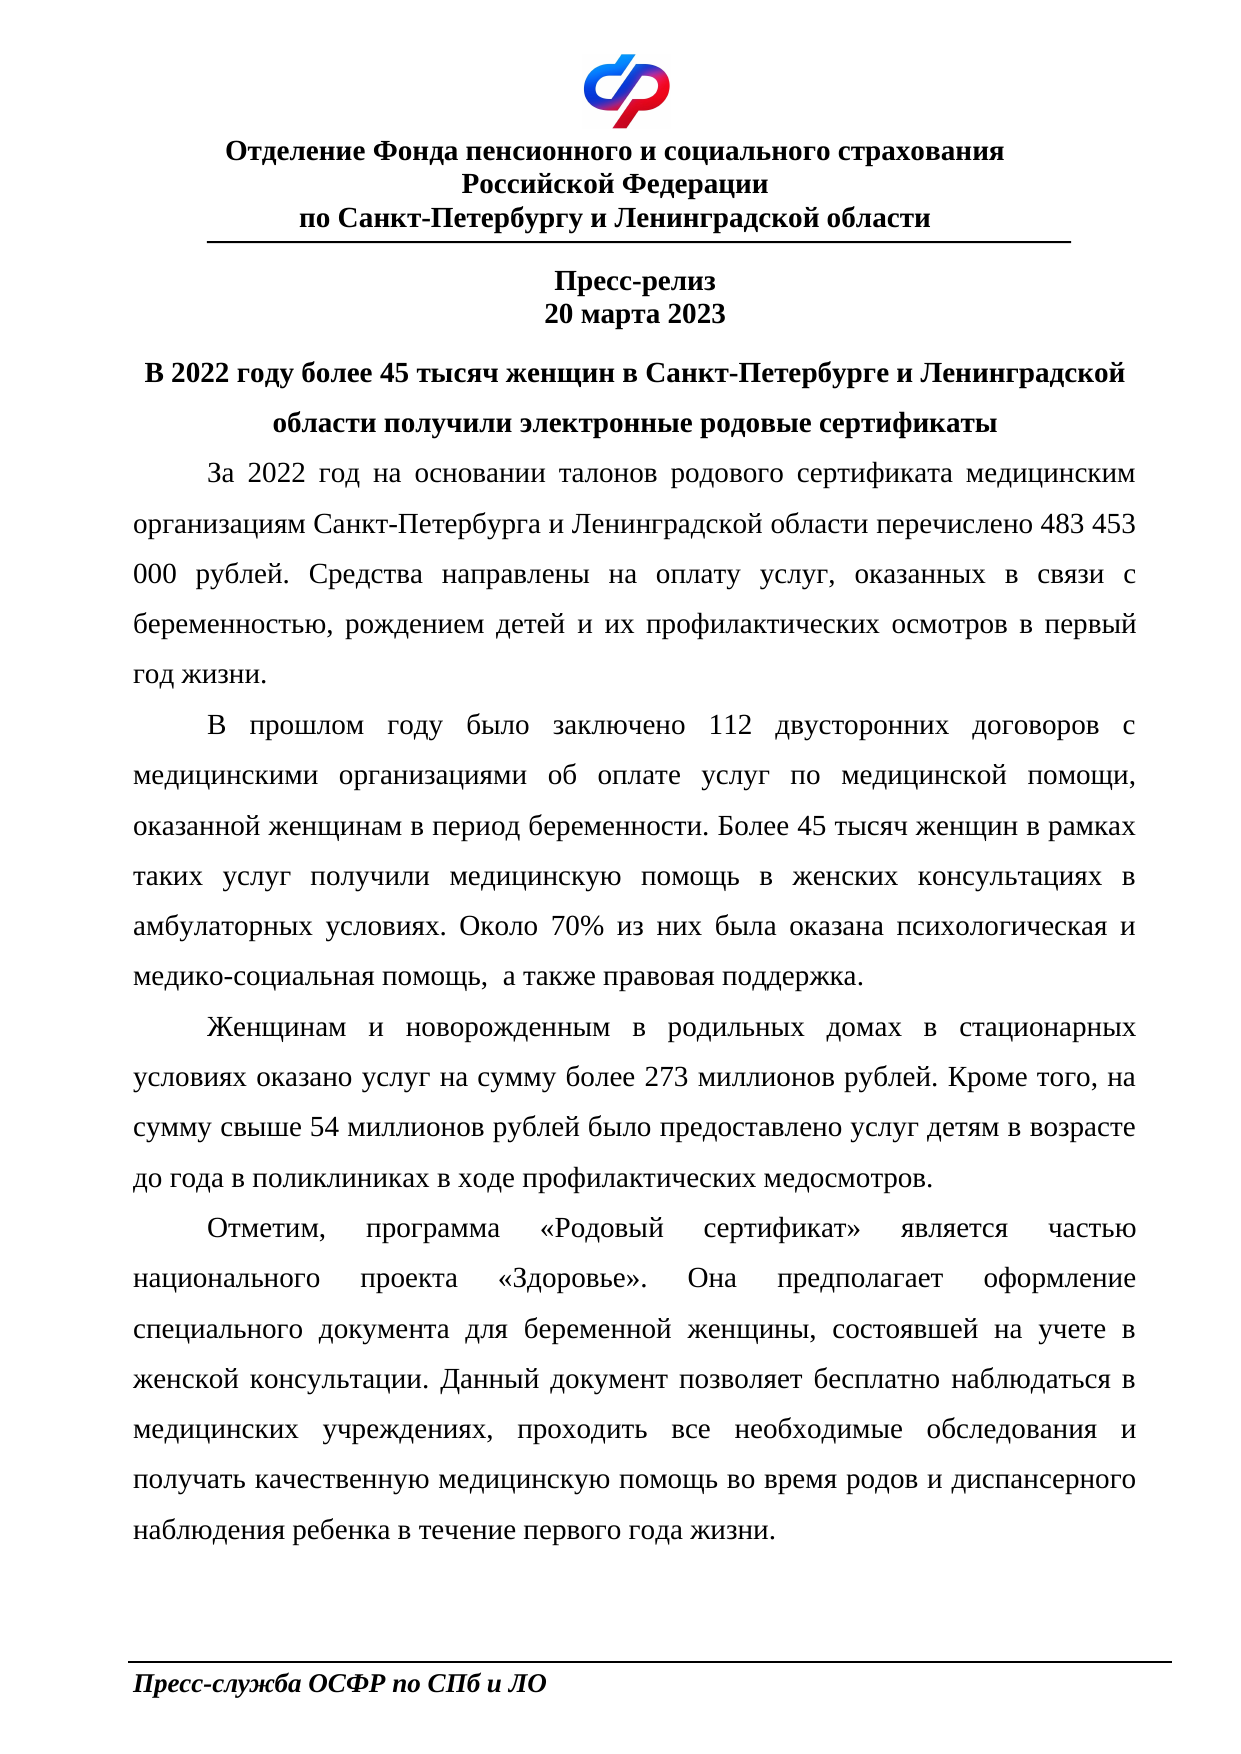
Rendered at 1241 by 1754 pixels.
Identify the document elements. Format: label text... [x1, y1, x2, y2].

text За 2022 год на основании талонов родового сертификата медицинским организациям Санкт-Петербурга и Ленинградской области перечислено 483 453 000 рублей. Средства направлены на оплату услуг, оказанных в связи с беременностью, рождением детей и их профилактических осмотров в первый год жизни. [133, 455, 1137, 690]
text Пресс-релиз [133, 263, 1137, 296]
text 20 марта 2023 [133, 296, 1137, 330]
text В 2022 году более 45 тысяч женщин в Санкт-Петербурге и Ленинградской области получили электронные родовые сертификаты [133, 355, 1137, 439]
text В прошлом году было заключено 112 двусторонних договоров с медицинскими организациями об оплате услуг по медицинской помощи, оказанной женщинам в период беременности. Более 45 тысяч женщин в рамках таких услуг получили медицинскую помощь в женских консультациях в амбулаторных условиях. Около 70% из них была оказана психологическая и медико-социальная помощь, а также правовая поддержка. [133, 707, 1137, 992]
picture [582, 54, 671, 129]
text Женщинам и новорожденным в родильных домах в стационарных условиях оказано услуг на сумму более 273 миллионов рублей. Кроме того, на сумму свыше 54 миллионов рублей было предоставлено услуг детям в возрасте до года в поликлиниках в ходе профилактических медосмотров. [133, 1009, 1137, 1193]
text Отметим, программа «Родовый сертификат» является частью национального проекта «Здоровье». Она предполагает оформление специального документа для беременной женщины, состоявшей на учете в женской консультации. Данный документ позволяет бесплатно наблюдаться в медицинских учреждениях, проходить все необходимые обследования и получать качественную медицинскую помощь во время родов и диспансерного наблюдения ребенка в течение первого года жизни. [133, 1210, 1137, 1546]
